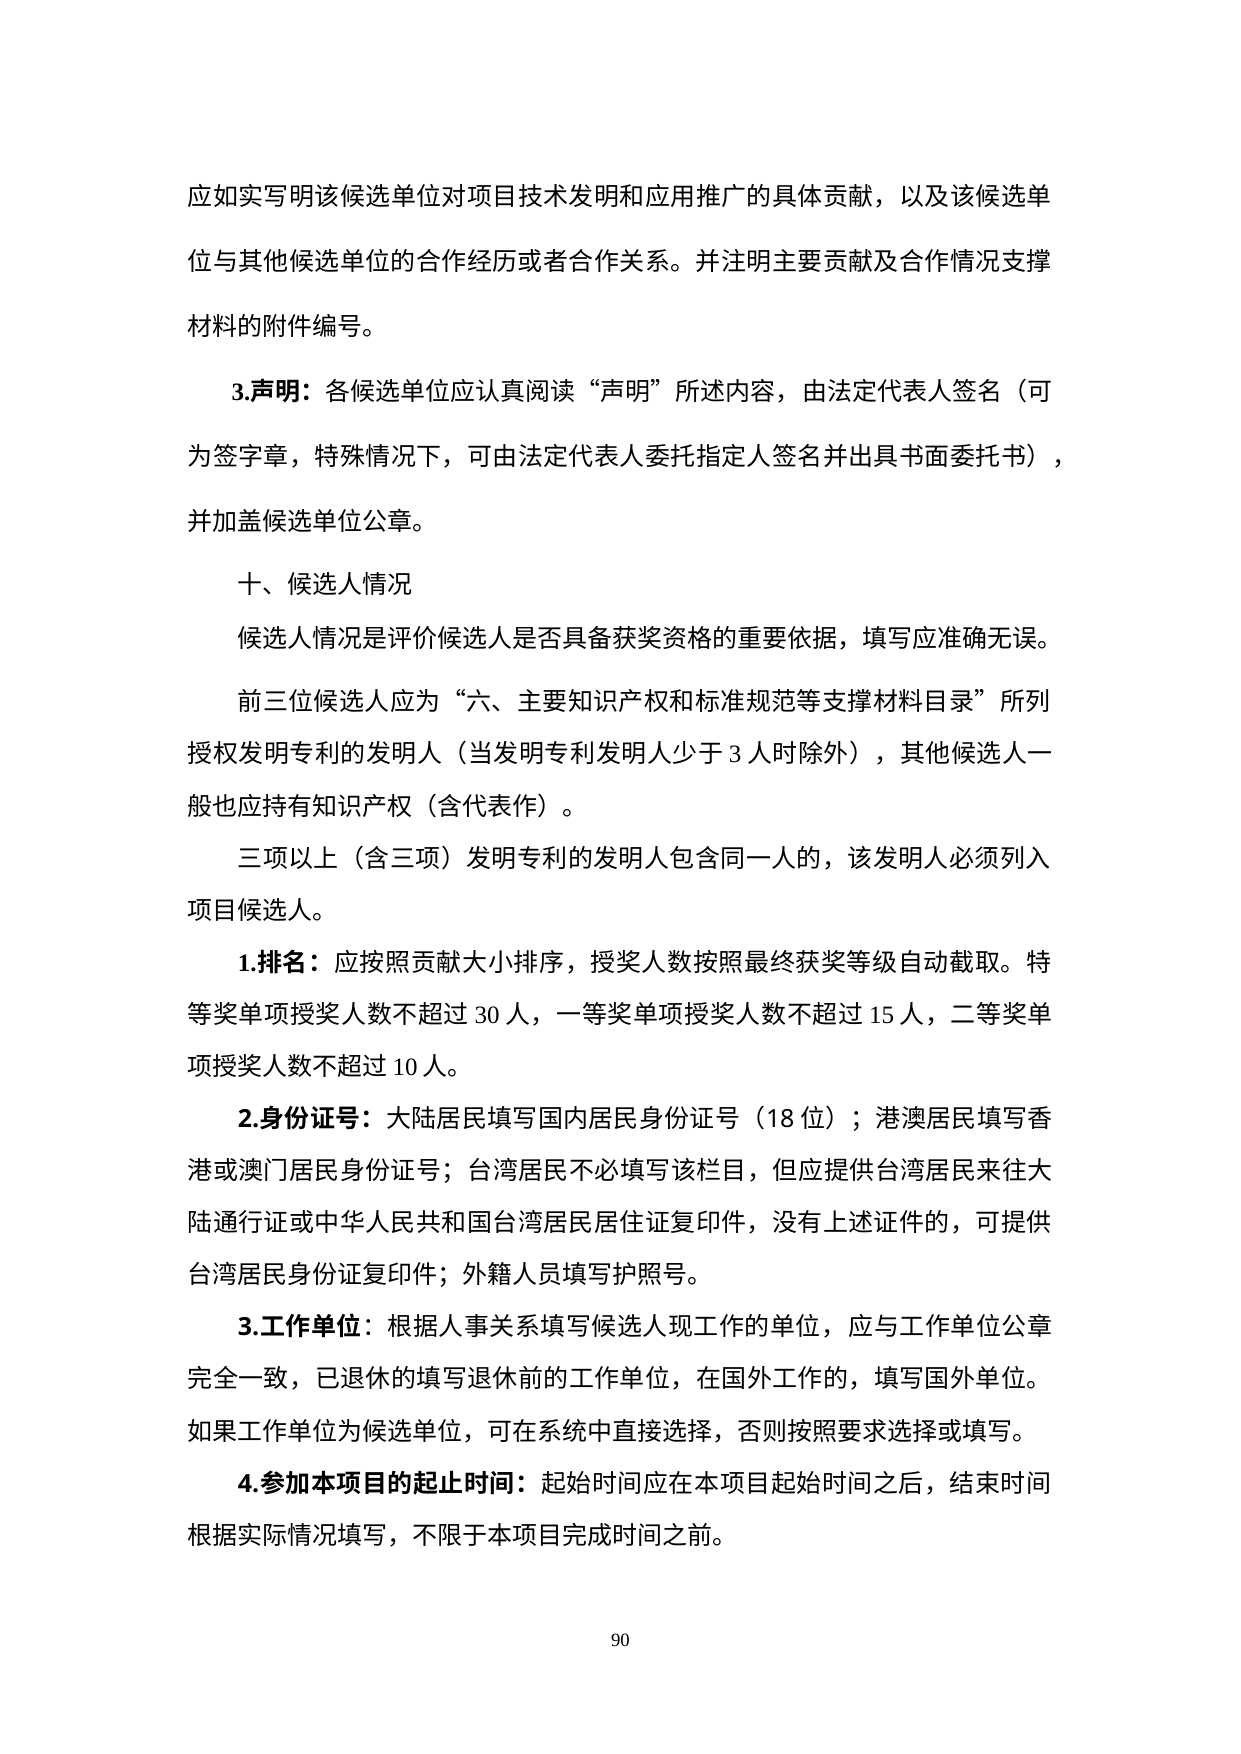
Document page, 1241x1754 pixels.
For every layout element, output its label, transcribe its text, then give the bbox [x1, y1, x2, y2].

text 2.身份证号：大陆居民填写国内居民身份证号（18位）；港澳居民填写香港或澳门居民身份证号；台湾居民不必填写该栏目，但应提供台湾居民来往大陆通行证或中华人民共和国台湾居民居住证复印件，没有上述证件的，可提供台湾居民身份证复印件；外籍人员填写护照号。 [187, 1086, 1053, 1294]
text 前三位候选人应为“六、主要知识产权和标准规范等支撑材料目录”所列授权发明专利的发明人（当发明专利发明人少于3人时除外），其他候选人一般也应持有知识产权（含代表作）。 [187, 669, 1053, 825]
text 3.工作单位：根据人事关系填写候选人现工作的单位，应与工作单位公章完全一致，已退休的填写退休前的工作单位，在国外工作的，填写国外单位。如果工作单位为候选单位，可在系统中直接选择，否则按照要求选择或填写。 [187, 1294, 1053, 1450]
text 三项以上（含三项）发明专利的发明人包含同一人的，该发明人必须列入项目候选人。 [187, 825, 1053, 929]
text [187, 162, 1053, 357]
text 3.声明：各候选单位应认真阅读“声明”所述内容，由法定代表人签名（可为签字章，特殊情况下，可由法定代表人委托指定人签名并出具书面委托书），并加盖候选单位公章。 [187, 357, 1053, 552]
text 4.参加本项目的起止时间：起始时间应在本项目起始时间之后，结束时间根据实际情况填写，不限于本项目完成时间之前。 [187, 1450, 1053, 1554]
text 十、候选人情况 [187, 552, 1053, 604]
text 1.排名：应按照贡献大小排序，授奖人数按照最终获奖等级自动截取。特等奖单项授奖人数不超过30人，一等奖单项授奖人数不超过15人，二等奖单项授奖人数不超过10人。 [187, 929, 1053, 1086]
text 候选人情况是评价候选人是否具备获奖资格的重要依据，填写应准确无误。 [187, 604, 1053, 669]
